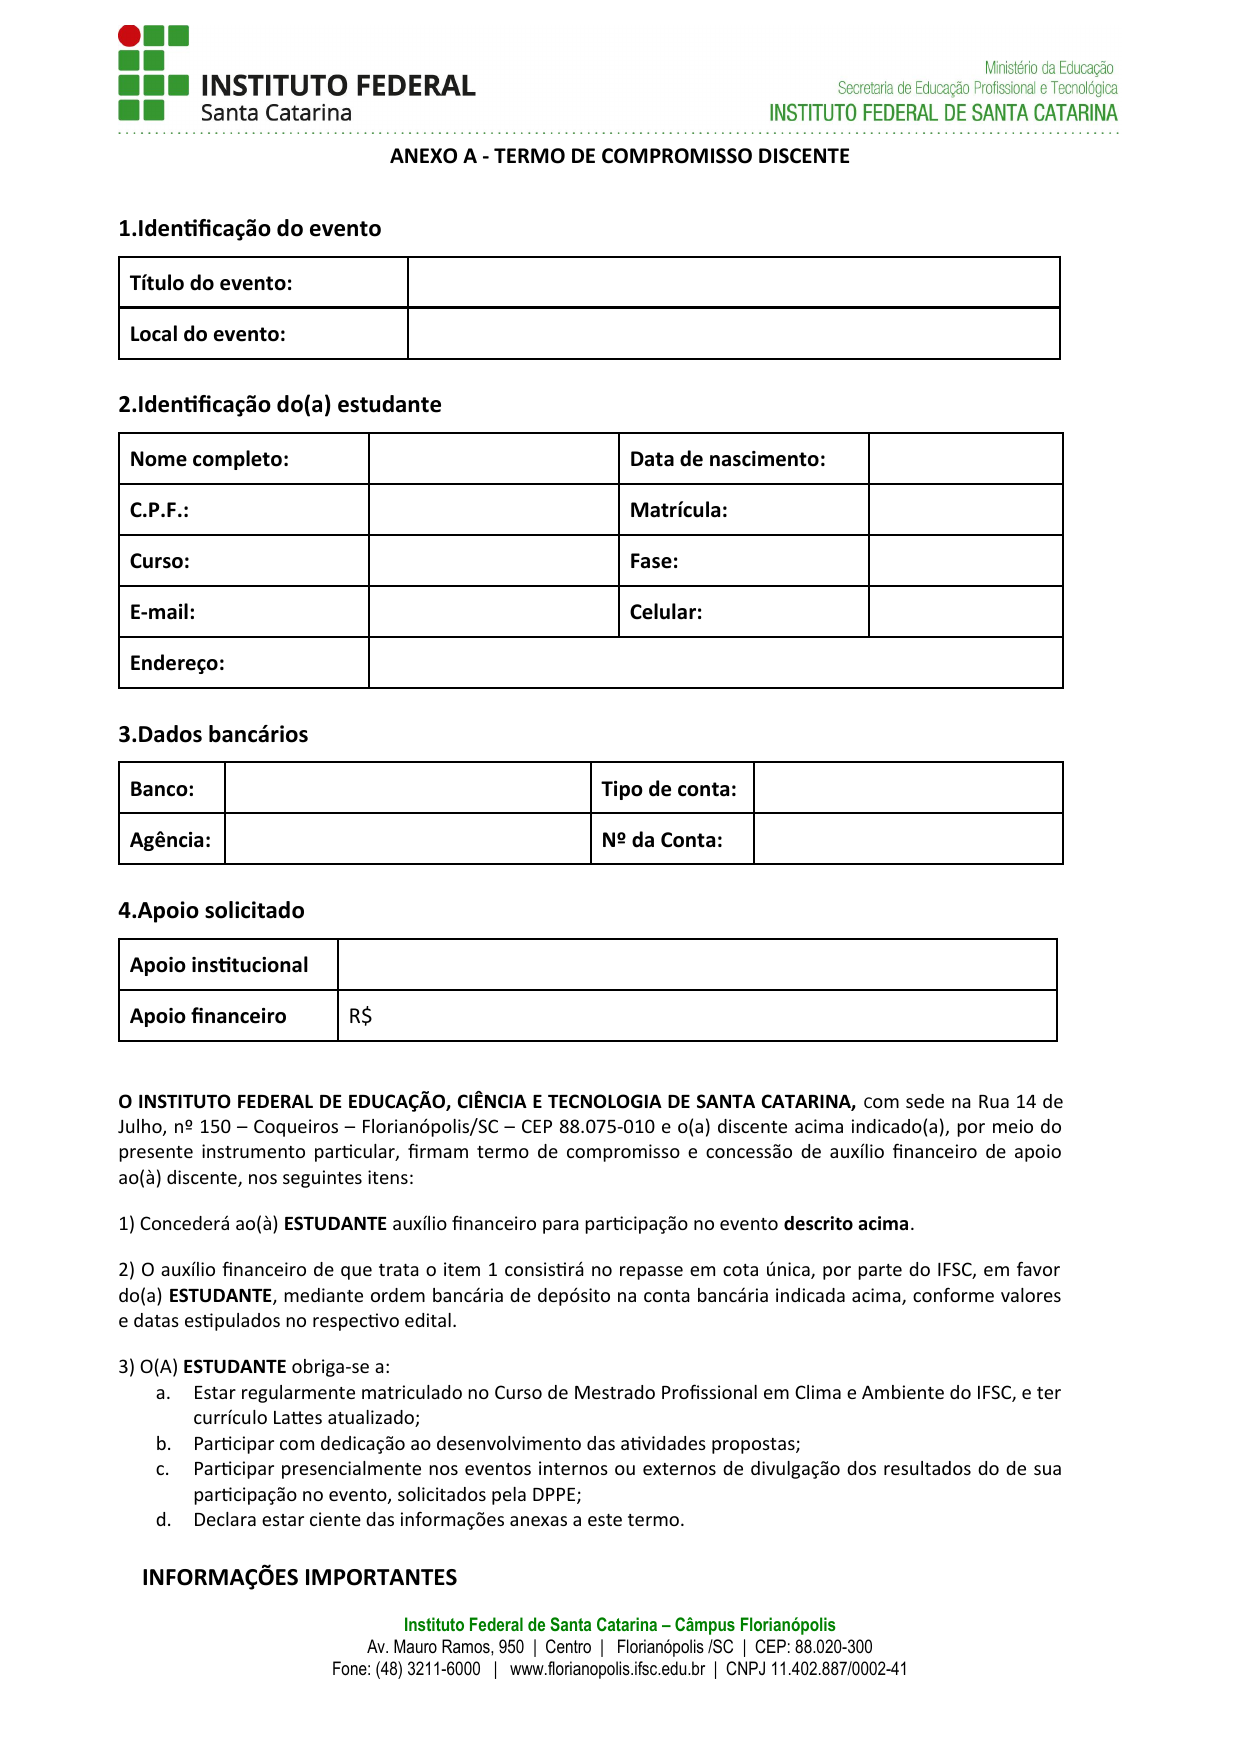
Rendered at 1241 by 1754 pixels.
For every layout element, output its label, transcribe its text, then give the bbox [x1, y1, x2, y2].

table_header Banco: [120, 763, 224, 812]
text 1) Concederá ao(à) ESTUDANTE auxílio financeiro para participação no evento descrito acima. [118, 1210, 1064, 1236]
table_header [409, 258, 1059, 306]
table_header [755, 763, 1062, 812]
table_cell Fase: [620, 536, 868, 585]
list Participar com dedicação ao desenvolvimento das atividades propostas; [156, 1430, 1064, 1455]
table_cell [870, 587, 1062, 636]
subtitle 2.Identificação do(a) estudante [118, 389, 1122, 419]
table_cell [755, 814, 1062, 863]
table_header [226, 763, 590, 812]
subtitle 3.Dados bancários [118, 718, 1122, 748]
table_header Tipo de conta: [592, 763, 753, 812]
text 3) O(A) ESTUDANTE obriga-se a: [118, 1354, 1064, 1379]
table_cell [370, 638, 1062, 687]
subtitle 4.Apoio solicitado [118, 894, 1122, 925]
table_cell Agência: [120, 814, 224, 863]
list Declara estar ciente das informações anexas a este termo. [156, 1506, 1064, 1532]
subtitle INFORMAÇÕES IMPORTANTES [142, 1561, 1064, 1591]
table_header Título do evento: [120, 258, 407, 306]
table_cell [370, 536, 618, 585]
table_cell E-mail: [120, 587, 368, 636]
table_cell [370, 587, 618, 636]
table_cell R$ [339, 991, 1056, 1039]
table_cell Endereço: [120, 638, 368, 687]
table_header [870, 434, 1062, 483]
table_cell [226, 814, 590, 863]
table_header Nome completo: [120, 434, 368, 483]
table_header [370, 434, 618, 483]
text O INSTITUTO FEDERAL DE EDUCAÇÃO, CIÊNCIA E TECNOLOGIA DE SANTA CATARINA, com sede na Rua 14 de Julho, nº 150 – Coqueiros – Florianópolis/SC – CEP 88.075-010 e o(a) discente acima indicado(a), por meio do presente instrumento particular, firmam termo de compromisso e concessão de auxílio financeiro de apoio ao(à) discente, nos seguintes itens: [118, 1088, 1064, 1189]
table_cell Local do evento: [120, 309, 407, 357]
table_cell Curso: [120, 536, 368, 585]
text 2) O auxílio financeiro de que trata o item 1 consistirá no repasse em cota única, por parte do IFSC, em favor do(a) ESTUDANTE, mediante ordem bancária de depósito na conta bancária indicada acima, conforme valores e datas estipulados no respectivo edital. [118, 1257, 1064, 1333]
list Estar regularmente matriculado no Curso de Mestrado Profissional em Clima e Ambiente do IFSC, e ter currículo Lattes atualizado; [156, 1379, 1064, 1430]
list Participar presencialmente nos eventos internos ou externos de divulgação dos resultados do de sua participação no evento, solicitados pela DPPE; [156, 1455, 1064, 1506]
table_header [339, 940, 1056, 989]
table_cell [870, 536, 1062, 585]
table_cell Apoio financeiro [120, 991, 337, 1039]
table_cell Matrícula: [620, 485, 868, 534]
table_cell Nº da Conta: [592, 814, 753, 863]
table_cell C.P.F.: [120, 485, 368, 534]
table_cell [870, 485, 1062, 534]
subtitle 1.Identificação do evento [118, 212, 1122, 243]
table_cell [370, 485, 618, 534]
table_cell Celular: [620, 587, 868, 636]
table_header Data de nascimento: [620, 434, 868, 483]
table_header Apoio institucional [120, 940, 337, 989]
picture [118, 25, 1123, 134]
table_cell [409, 309, 1059, 357]
subtitle ANEXO A - TERMO DE COMPROMISSO DISCENTE [118, 141, 1122, 169]
